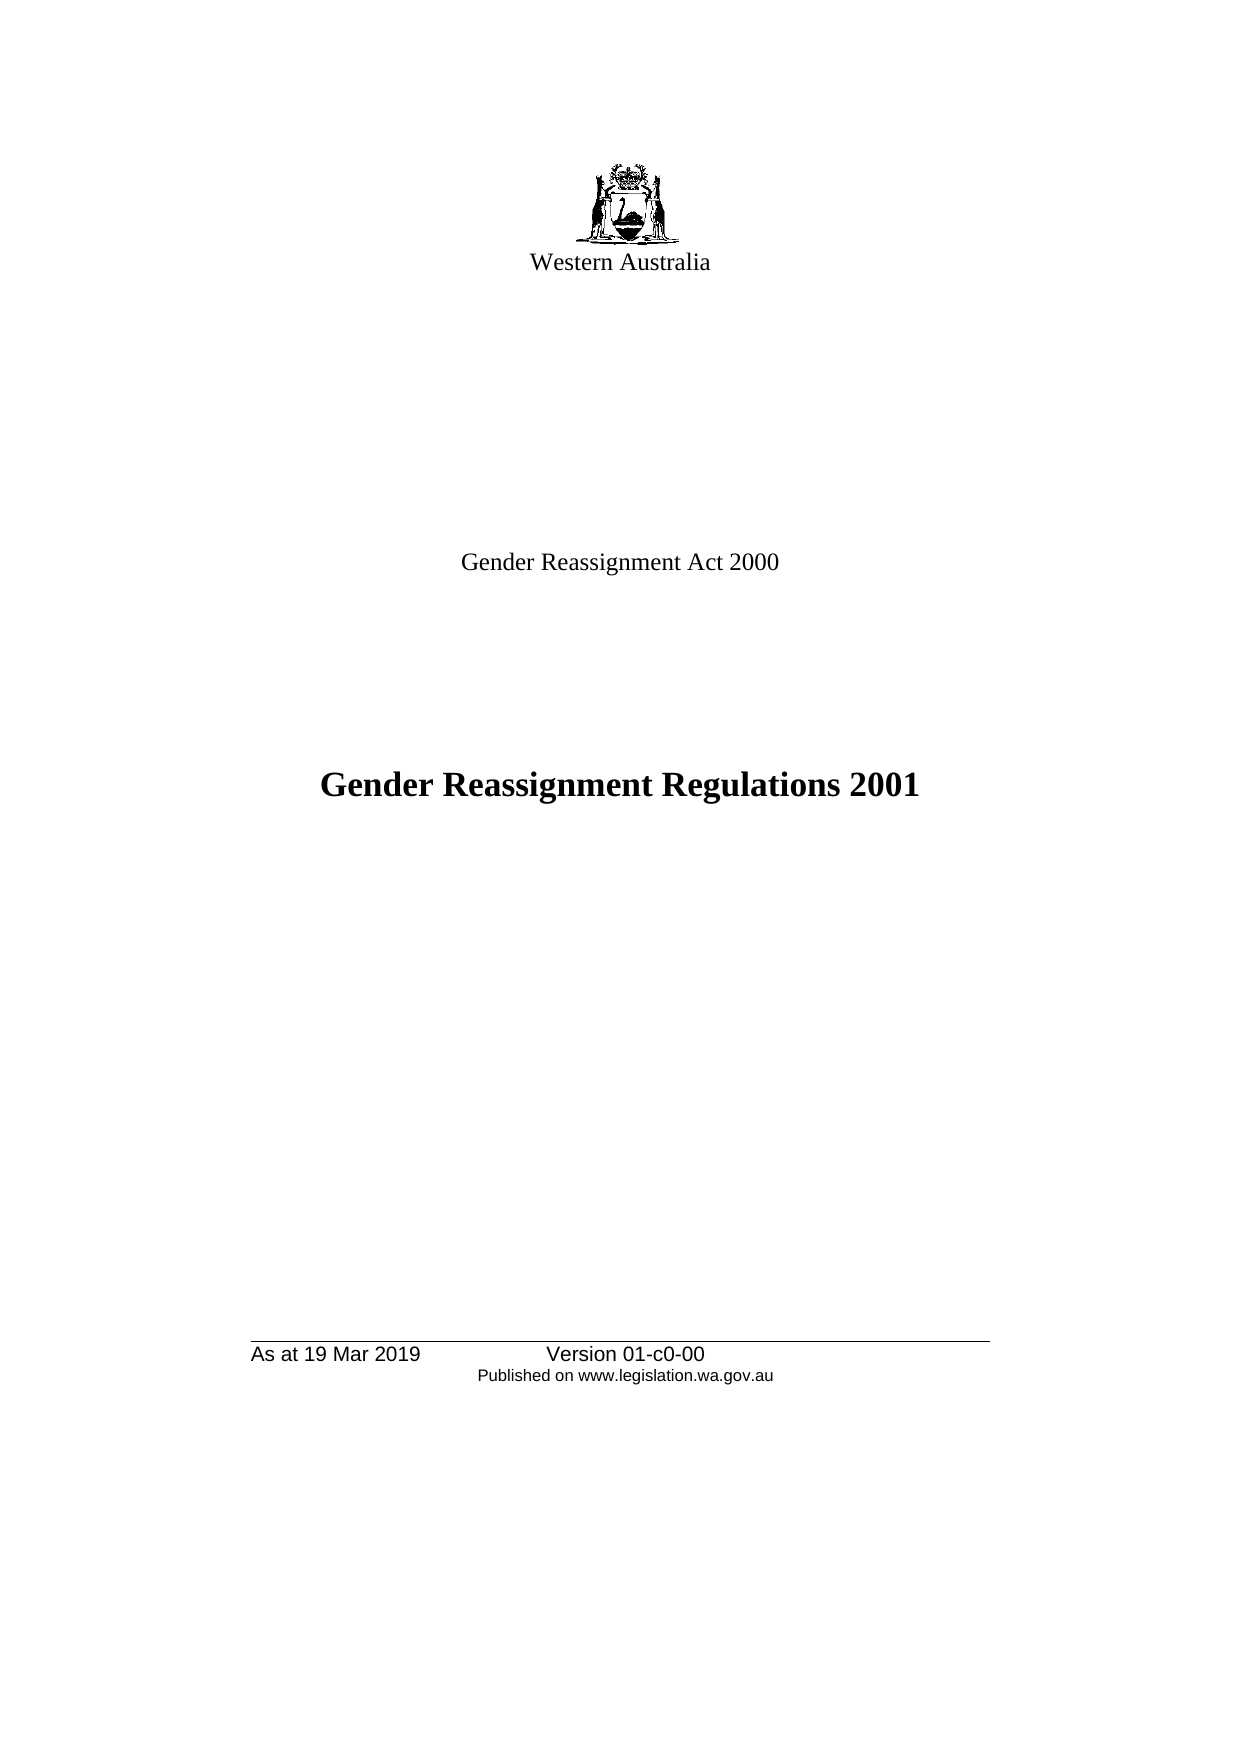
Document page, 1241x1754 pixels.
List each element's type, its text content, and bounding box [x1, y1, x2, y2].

text Gender Reassignment Regulations 2001 [251, 763, 990, 804]
picture [575, 162, 679, 246]
text Western Australia [251, 247, 990, 276]
text Gender Reassignment Act 2000 [251, 547, 990, 576]
